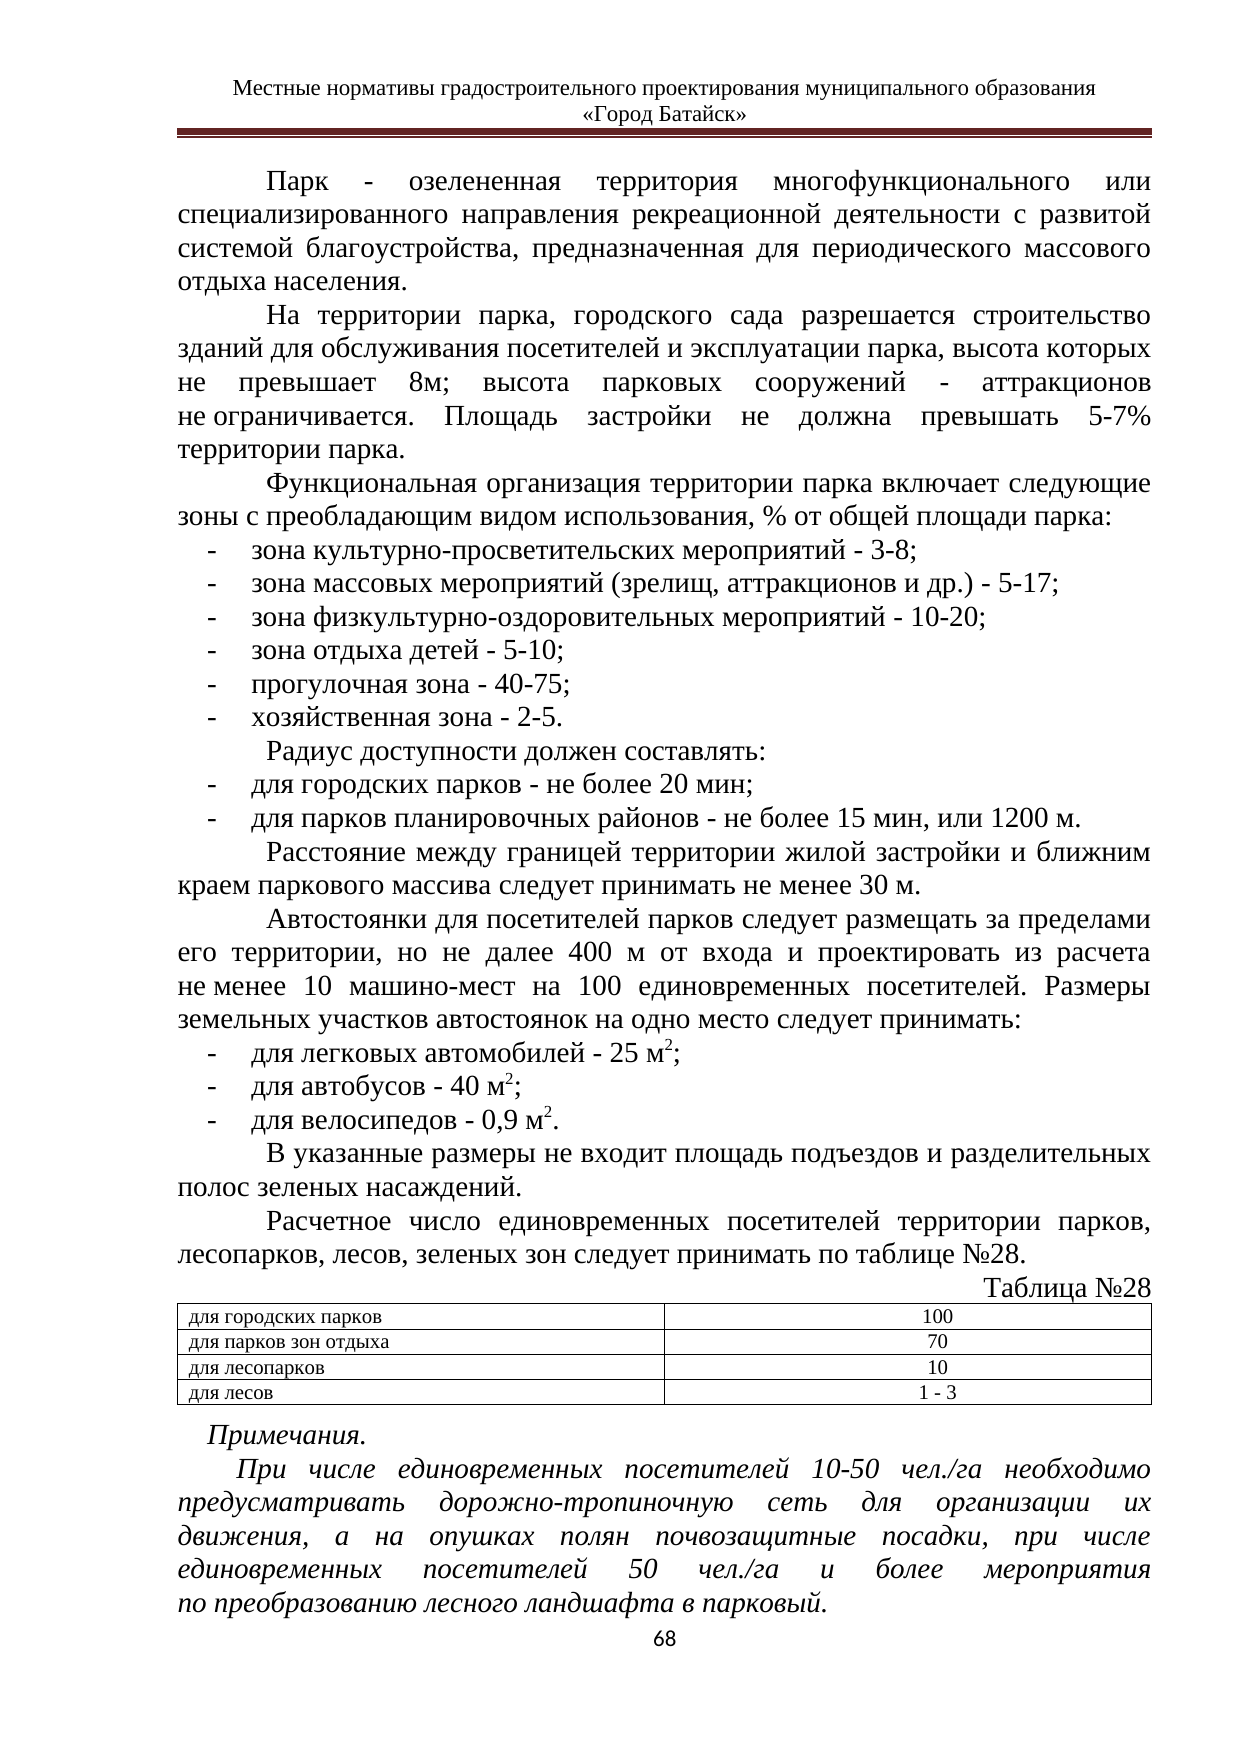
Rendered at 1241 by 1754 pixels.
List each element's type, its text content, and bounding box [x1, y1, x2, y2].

table_cell 70 [665, 1330, 1151, 1353]
text При числе единовременных посетителей 10-50 чел./га необходимо предусматривать дорожно-тропиночную сеть для организации их движения, а на опушках полян почвозащитные посадки, при числе единовременных посетителей 50 чел./га и более мероприятия по преобразованию лесного ландшафта в парковый. [177, 1451, 1152, 1618]
text Примечания. [177, 1417, 1152, 1451]
list зона отдыха детей - 5-10; [177, 632, 1152, 666]
list для городских парков - не более 20 мин; [177, 767, 1152, 800]
list для велосипедов - . [177, 1102, 1152, 1136]
list зона физкультурно-оздоровительных мероприятий - 10-20; [177, 599, 1152, 632]
text Радиус доступности должен составлять: [177, 733, 1152, 767]
list хозяйственная зона - 2-5. [177, 699, 1152, 733]
list зона культурно-просветительских мероприятий - 3-8; [177, 532, 1152, 565]
table_header для городских парков [178, 1304, 664, 1328]
table_header 100 [665, 1304, 1151, 1328]
list прогулочная зона - 40-75; [177, 666, 1152, 699]
table_cell для лесов [178, 1380, 664, 1404]
table_cell 10 [665, 1355, 1151, 1379]
text Расстояние между границей территории жилой застройки и ближним краем паркового массива следует принимать не менее . [177, 834, 1152, 901]
text В указанные размеры не входит площадь подъездов и разделительных полос зеленых насаждений. [177, 1136, 1152, 1203]
text Парк - озелененная территория многофункционального или специализированного направления рекреационной деятельности с развитой системой благоустройства, предназначенная для периодического массового отдыха населения. [177, 163, 1152, 297]
text Функциональная организация территории парка включает следующие зоны с преобладающим видом использования, % от общей площади парка: [177, 465, 1152, 532]
list для автобусов - ; [177, 1068, 1152, 1102]
list для легковых автомобилей - ; [177, 1035, 1152, 1068]
list для парков планировочных районов - не более 15 мин, или . [177, 800, 1152, 834]
table_cell 1 - 3 [665, 1380, 1151, 1404]
list зона массовых мероприятий (зрелищ, аттракционов и др.) - 5-17; [177, 565, 1152, 599]
table_cell для лесопарков [178, 1355, 664, 1379]
text Расчетное число единовременных посетителей территории парков, лесопарков, лесов, зеленых зон следует принимать по таблице №28. [177, 1203, 1152, 1270]
text Таблица №28 [177, 1270, 1152, 1303]
text Автостоянки для посетителей парков следует размещать за пределами его территории, но не далее от входа и проектировать из расчета не менее 10 машино-мест на 100 единовременных посетителей. Размеры земельных участков автостоянок на одно место следует принимать: [177, 901, 1152, 1035]
text На территории парка, городского сада разрешается строительство зданий для обслуживания посетителей и эксплуатации парка, высота которых не превышает 8м; высота парковых сооружений - аттракционов не ограничивается. Площадь застройки не должна превышать 5-7% территории парка. [177, 297, 1152, 465]
table_cell для парков зон отдыха [178, 1330, 664, 1353]
